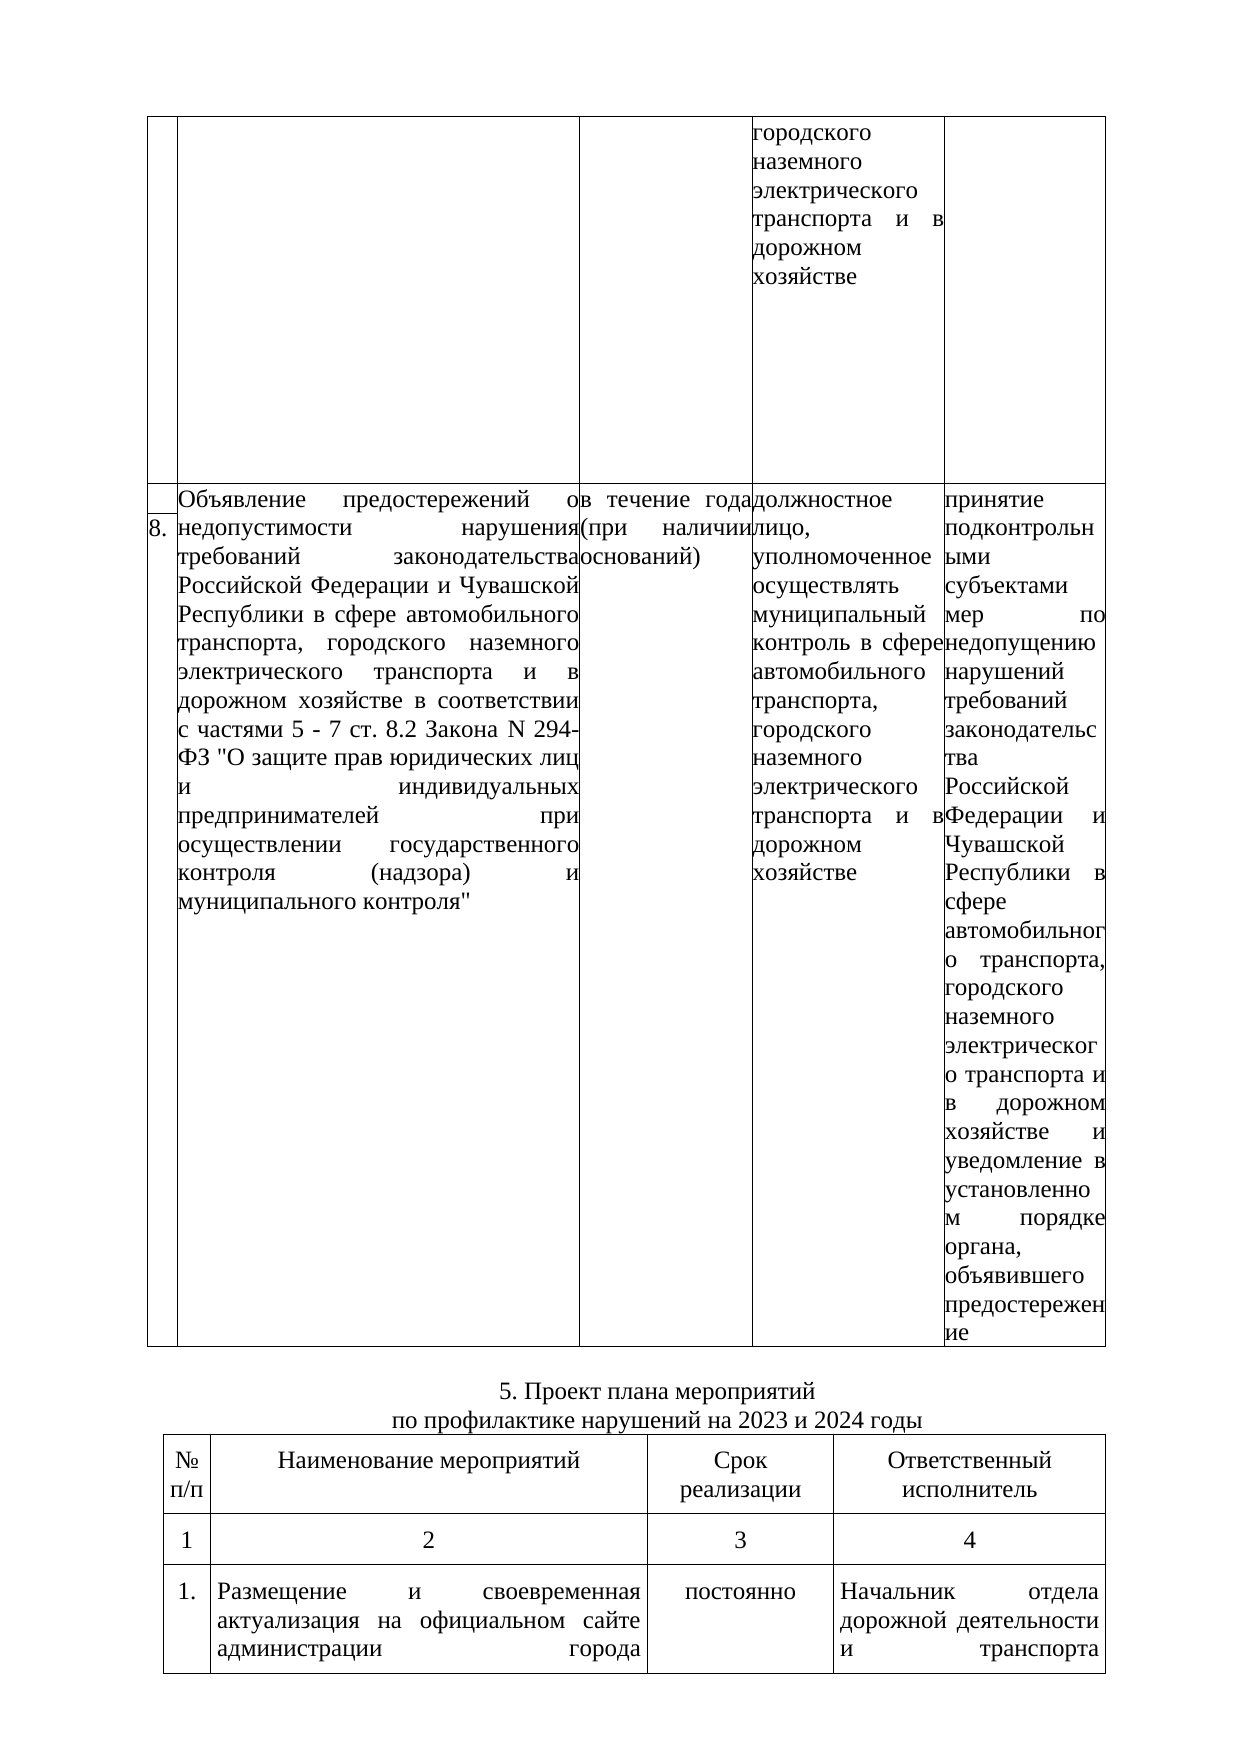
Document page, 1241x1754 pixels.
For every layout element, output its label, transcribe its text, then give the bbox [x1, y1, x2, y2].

text 5. Проект плана мероприятий [162, 1376, 1152, 1405]
table_header Ответственный исполнитель [834, 1435, 1105, 1513]
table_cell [211, 1565, 647, 1673]
table_header Наименование мероприятий [211, 1435, 647, 1513]
table_cell 2 [211, 1514, 647, 1564]
table_cell принятие подконтрольными субъектами мер по недопущению нарушений требований законодательства Российской Федерации и Чувашской Республики в сфере автомобильного транспорта, городского наземного электрического транспорта и в дорожном хозяйстве и уведомление в установленном порядке органа, объявившего предостережение [945, 484, 1105, 1346]
table_cell постоянно [648, 1565, 833, 1673]
table_cell 8. [148, 514, 177, 1346]
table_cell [834, 1565, 1105, 1673]
table_cell [148, 484, 177, 512]
table_cell 7 [148, 117, 177, 483]
text по профилактике нарушений на 2023 и 2024 годы [162, 1405, 1152, 1433]
table_cell 1. [164, 1565, 210, 1673]
table_header № п/п [164, 1435, 210, 1513]
table_header Срок реализации [648, 1435, 833, 1513]
table_cell 3 [648, 1514, 833, 1564]
table_cell Объявление предостережений о недопустимости нарушения требований законодательства Российской Федерации и Чувашской Республики в сфере автомобильного транспорта, городского наземного электрического транспорта и в дорожном хозяйстве в соответствии с частями 5 - 7 ст. 8.2 Закона N 294-ФЗ "О защите прав юридических лиц и индивидуальных предпринимателей при осуществлении государственного контроля (надзора) и муниципального контроля" [178, 484, 579, 1346]
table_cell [178, 117, 579, 483]
table_cell в течение года (при наличии оснований) [580, 484, 752, 1346]
table_cell 1 [164, 1514, 210, 1564]
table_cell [945, 117, 1105, 483]
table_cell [753, 117, 944, 483]
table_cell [580, 117, 752, 483]
table_cell 4 [834, 1514, 1105, 1564]
